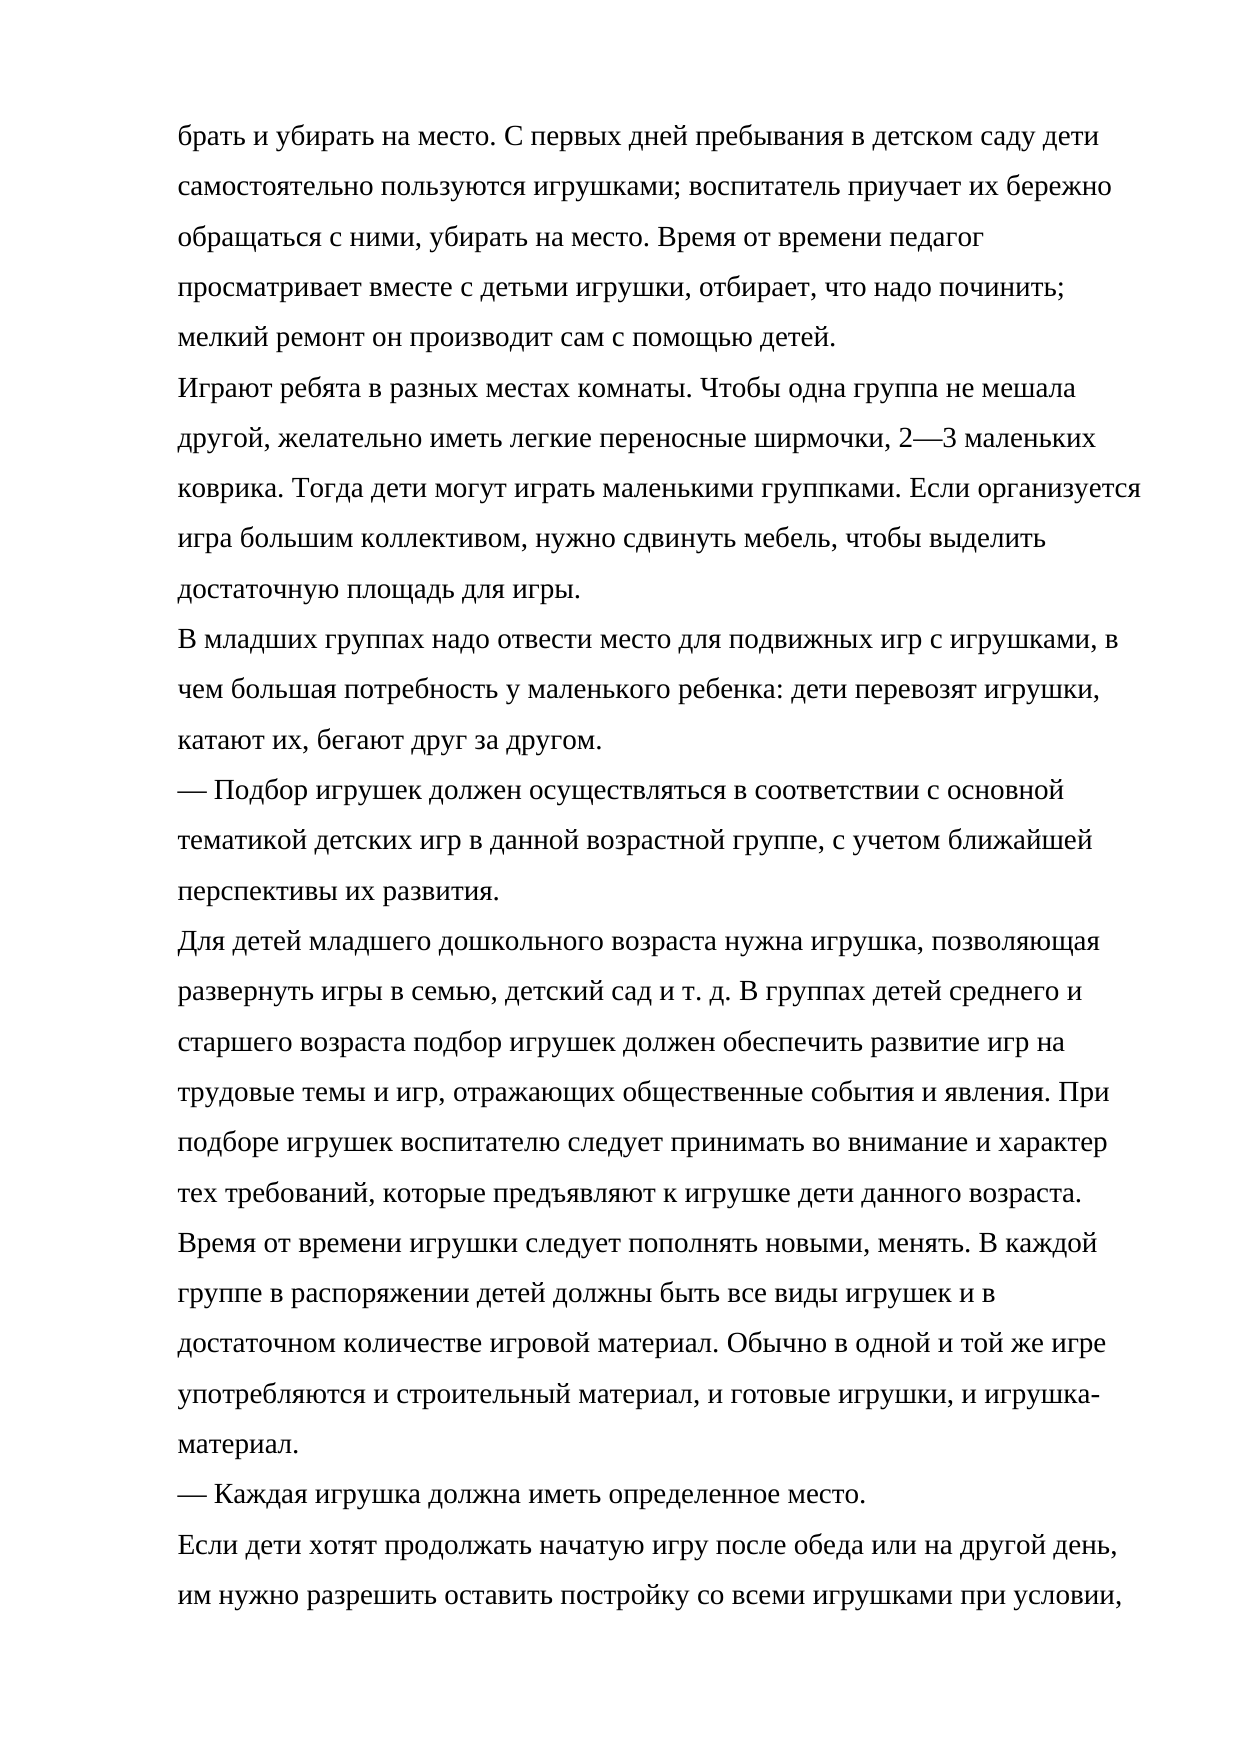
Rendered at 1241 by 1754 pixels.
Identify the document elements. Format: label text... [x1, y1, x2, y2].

text — Каждая игрушка должна иметь определенное место. [177, 1477, 1152, 1510]
text В младших группах надо отвести место для подвижных игр с игрушками, в чем большая потребность у маленького ребенка: дети перевозят игрушки, катают их, бегают друг за другом. [177, 621, 1152, 755]
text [177, 118, 1152, 353]
text Время от времени игрушки следует пополнять новыми, менять. В каждой группе в распоряжении детей должны быть все виды игрушек и в достаточном количестве игровой материал. Обычно в одной и той же игре употребляются и строительный материал, и готовые игрушки, и игрушка-материал. [177, 1225, 1152, 1460]
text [177, 1527, 1152, 1611]
text Для детей младшего дошкольного возраста нужна игрушка, позволяющая развернуть игры в семью, детский сад и т. д. В группах детей среднего и старшего возраста подбор игрушек должен обеспечить развитие игр на трудовые темы и игр, отражающих общественные события и явления. При подборе игрушек воспитателю следует принимать во внимание и характер тех требований, которые предъявляют к игрушке дети данного возраста. [177, 923, 1152, 1208]
text Играют ребята в разных местах комнаты. Чтобы одна группа не мешала другой, желательно иметь легкие переносные ширмочки, 2—3 маленьких коврика. Тогда дети могут играть маленькими группками. Если организуется игра большим коллективом, нужно сдвинуть мебель, чтобы выделить достаточную площадь для игры. [177, 370, 1152, 604]
text — Подбор игрушек должен осуществляться в соответствии с основной тематикой детских игр в данной возрастной группе, с учетом ближайшей перспективы их развития. [177, 772, 1152, 906]
